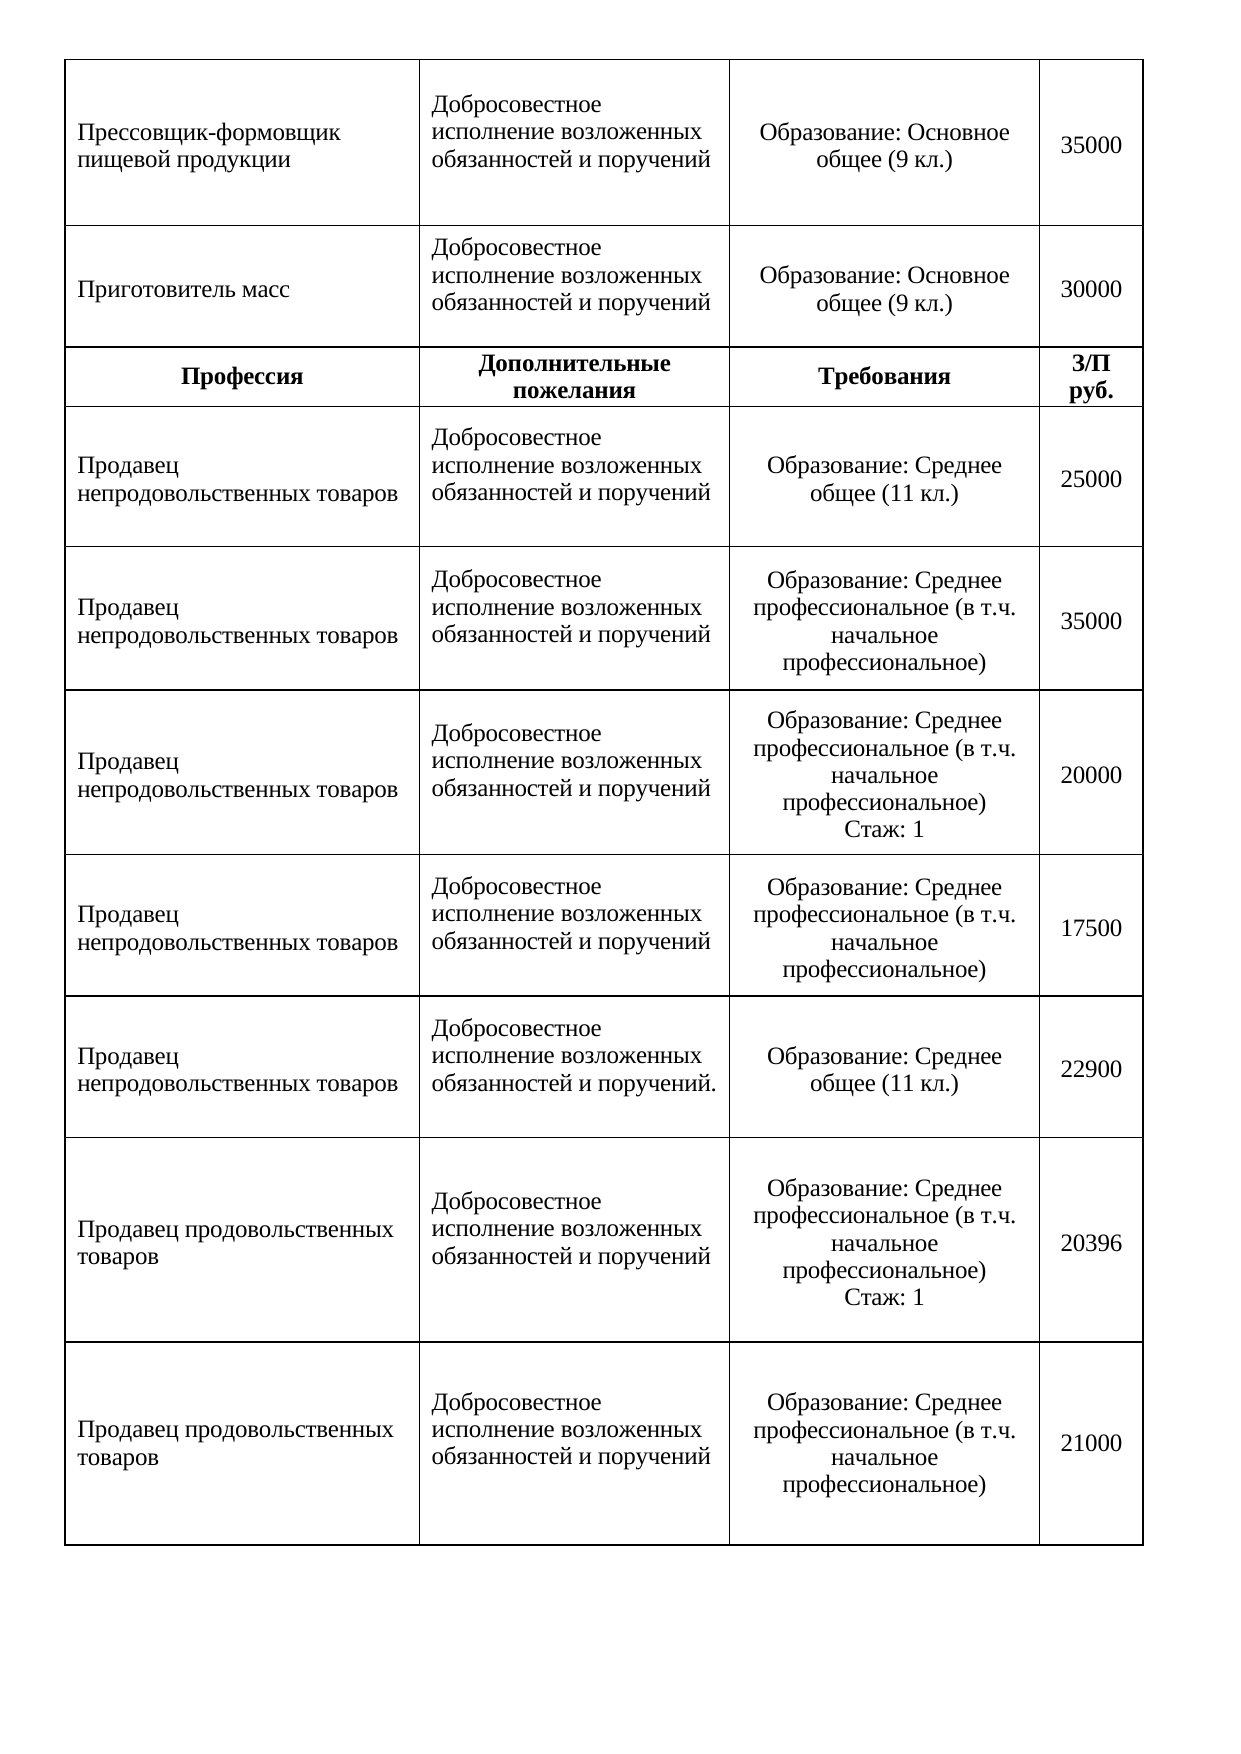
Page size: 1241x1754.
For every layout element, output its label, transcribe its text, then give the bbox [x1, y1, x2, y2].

table_cell 22900 [1040, 997, 1142, 1137]
table_cell Образование: Среднее общее (11 кл.) [730, 407, 1039, 546]
table_cell 30000 [1040, 226, 1142, 346]
table_cell Добросовестное исполнение возложенных обязанностей и поручений [420, 855, 729, 995]
table_cell Продавец непродовольственных товаров [66, 997, 419, 1137]
table_cell Приготовитель масс [66, 226, 419, 346]
table_cell Образование: Среднее профессиональное (в т.ч. начальное профессиональное) Стаж: 1 [730, 691, 1039, 853]
table_cell Продавец непродовольственных товаров [66, 407, 419, 546]
table_cell Добросовестное исполнение возложенных обязанностей и поручений [420, 547, 729, 689]
table_cell 21000 [1040, 1343, 1142, 1544]
table_cell Добросовестное исполнение возложенных обязанностей и поручений [420, 407, 729, 546]
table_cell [66, 1343, 419, 1544]
table_cell 20000 [1040, 691, 1142, 853]
table_cell Продавец непродовольственных товаров [66, 855, 419, 995]
table_cell Продавец непродовольственных товаров [66, 547, 419, 689]
table_cell Образование: Среднее профессиональное (в т.ч. начальное профессиональное) [730, 547, 1039, 689]
table_cell 20396 [1040, 1138, 1142, 1341]
table_cell Образование: Среднее профессиональное (в т.ч. начальное профессиональное) Стаж: 1 [730, 1138, 1039, 1341]
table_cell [420, 60, 729, 225]
table_cell Добросовестное исполнение возложенных обязанностей и поручений [420, 1138, 729, 1341]
table_cell Продавец непродовольственных товаров [66, 691, 419, 853]
table_cell Профессия [66, 348, 419, 406]
table_cell 35000 [1040, 60, 1142, 225]
table_cell Образование: Основное общее (9 кл.) [730, 226, 1039, 346]
table_cell 35000 [1040, 547, 1142, 689]
table_cell Образование: Среднее общее (11 кл.) [730, 997, 1039, 1137]
table_cell Продавец продовольственных товаров [66, 1138, 419, 1341]
table_cell Дополнительные пожелания [420, 348, 729, 406]
table_cell Требования [730, 348, 1039, 406]
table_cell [420, 226, 729, 346]
table_cell 17500 [1040, 855, 1142, 995]
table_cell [730, 60, 1039, 225]
table_cell Образование: Среднее профессиональное (в т.ч. начальное профессиональное) [730, 855, 1039, 995]
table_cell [730, 1343, 1039, 1544]
table_cell 25000 [1040, 407, 1142, 546]
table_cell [66, 60, 419, 225]
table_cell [420, 1343, 729, 1544]
table_cell Добросовестное исполнение возложенных обязанностей и поручений [420, 691, 729, 853]
table_cell З/П руб. [1040, 348, 1142, 406]
table_cell Добросовестное исполнение возложенных обязанностей и поручений. [420, 997, 729, 1137]
